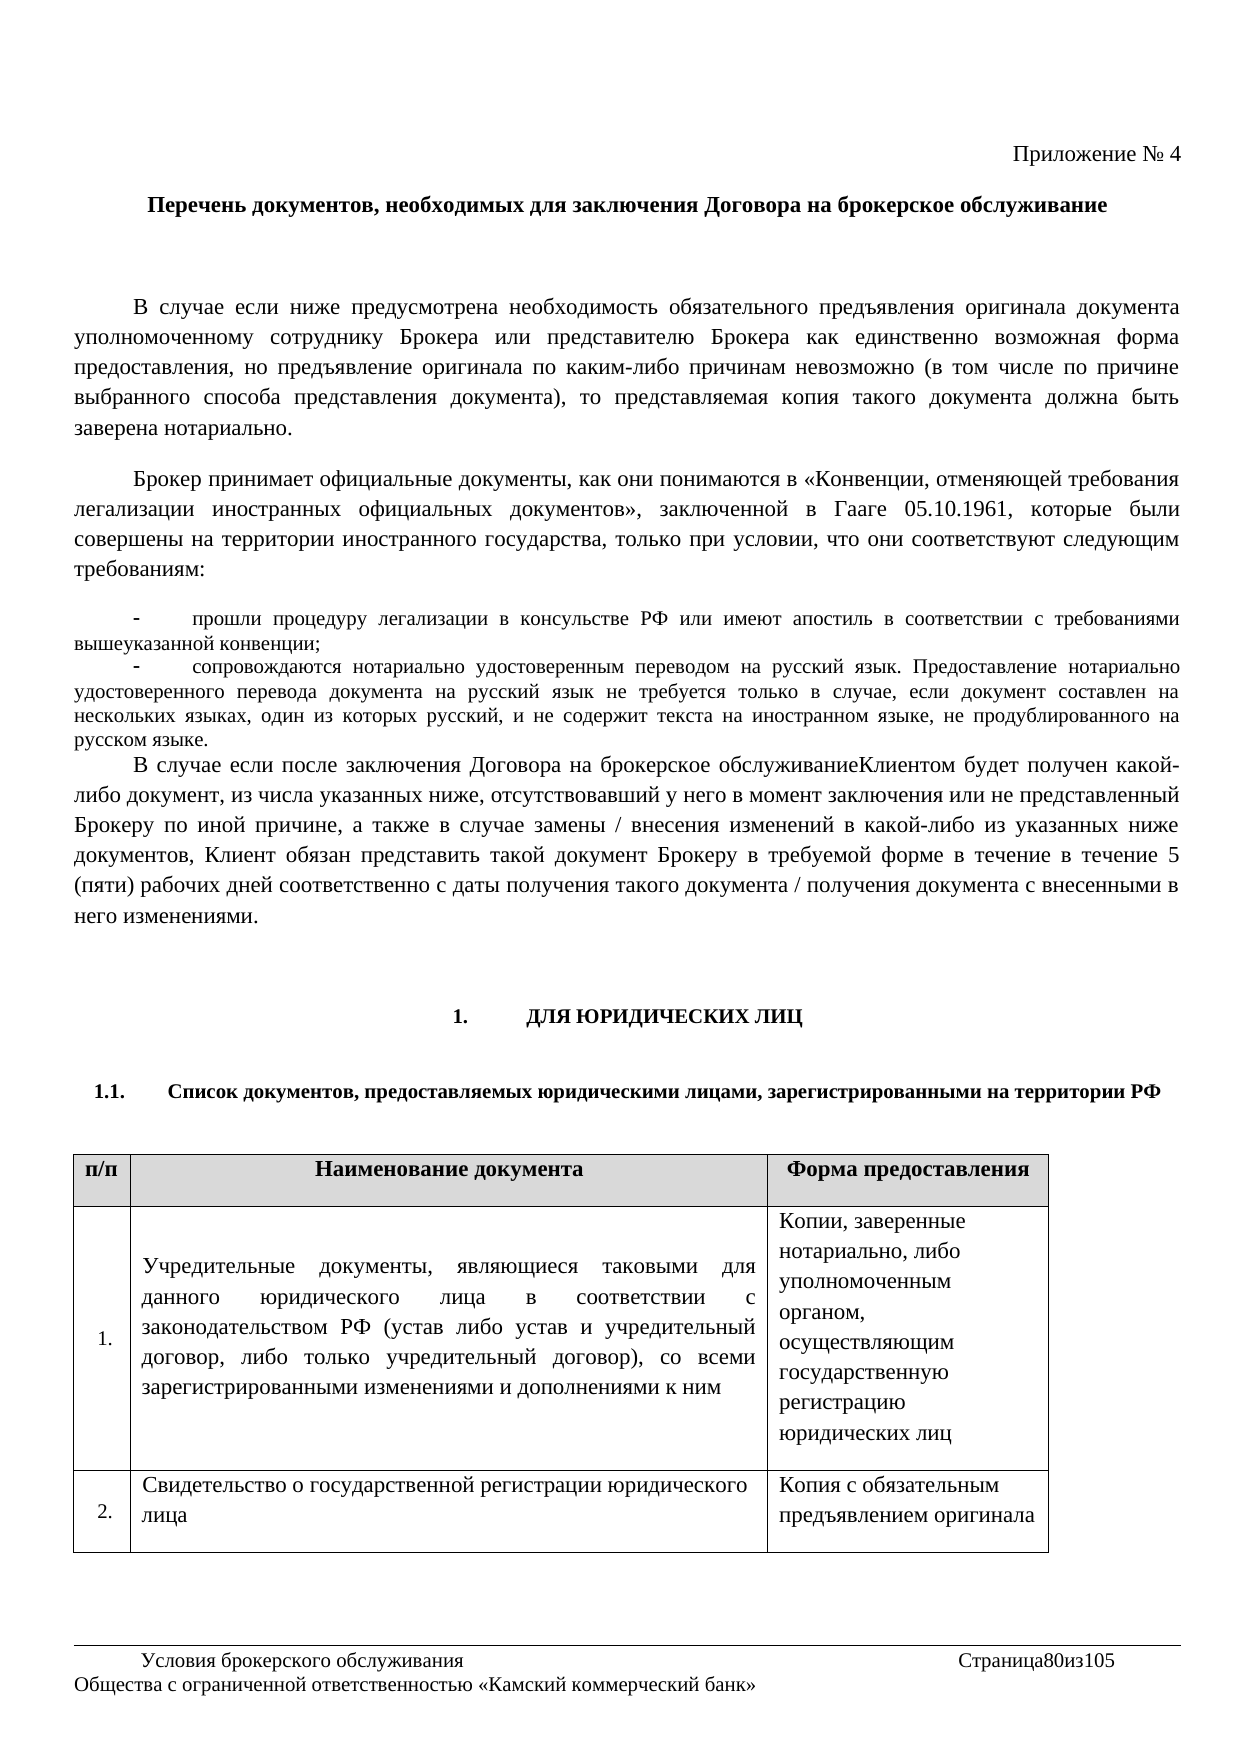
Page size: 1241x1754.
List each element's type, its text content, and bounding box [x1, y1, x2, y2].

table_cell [768, 1471, 1048, 1552]
list сопровождаются нотариально удостоверенным переводом на русский язык. Предоставление нотариально удостоверенного перевода документа на русский язык не требуется только в случае, если документ составлен на нескольких языках, один из которых русский, и не содержит текста на иностранном языке, не продублированного на русском языке. [74, 654, 1181, 751]
table_header Форма предоставления [768, 1155, 1048, 1206]
table_cell Свидетельство о государственной регистрации юридического лица [131, 1471, 767, 1552]
list Для Юридических лиц [74, 1004, 1181, 1028]
table_cell Учредительные документы, являющиеся таковыми для данного юридического лица в соответствии с законодательством РФ (устав либо устав и учредительный договор, либо только учредительный договор), со всеми зарегистрированными изменениями и дополнениями к ним [131, 1207, 767, 1470]
table_cell [74, 1471, 130, 1552]
text Перечень документов, необходимых для заключения Договора на брокерское обслуживание [74, 191, 1181, 217]
text В случае если после заключения Договора на брокерское обслуживаниеКлиентом будет получен какой-либо документ, из числа указанных ниже, отсутствовавший у него в момент заключения или не представленный Брокеру по иной причине, а также в случае замены / внесения изменений в какой-либо из указанных ниже документов, Клиент обязан представить такой документ Брокеру в требуемой форме в течение в течение 5 (пяти) рабочих дней соответственно с даты получения такого документа / получения документа с внесенными в него изменениями. [74, 751, 1181, 928]
list Список документов, предоставляемых юридическими лицами, зарегистрированными на территории РФ [74, 1079, 1181, 1103]
table_cell [74, 1207, 130, 1470]
text Приложение № 4 [74, 140, 1181, 166]
table_header п/п [74, 1155, 130, 1206]
text Брокер принимает официальные документы, как они понимаются в «Конвенции, отменяющей требования легализации иностранных официальных документов», заключенной в Гааге 05.10.1961, которые были совершены на территории иностранного государства, только при условии, что они соответствуют следующим требованиям: [74, 465, 1181, 582]
text В случае если ниже предусмотрена необходимость обязательного предъявления оригинала документа уполномоченному сотруднику Брокера или представителю Брокера как единственно возможная форма предоставления, но предъявление оригинала по каким-либо причинам невозможно (в том числе по причине выбранного способа представления документа), то представляемая копия такого документа должна быть заверена нотариально. [74, 293, 1181, 440]
table_header Наименование документа [131, 1155, 767, 1206]
list прошли процедуру легализации в консульстве РФ или имеют апостиль в соответствии с требованиями вышеуказанной конвенции; [74, 606, 1181, 654]
table_cell Копии, заверенные нотариально, либо уполномоченным органом, осуществляющим государственную регистрацию юридических лиц [768, 1207, 1048, 1470]
